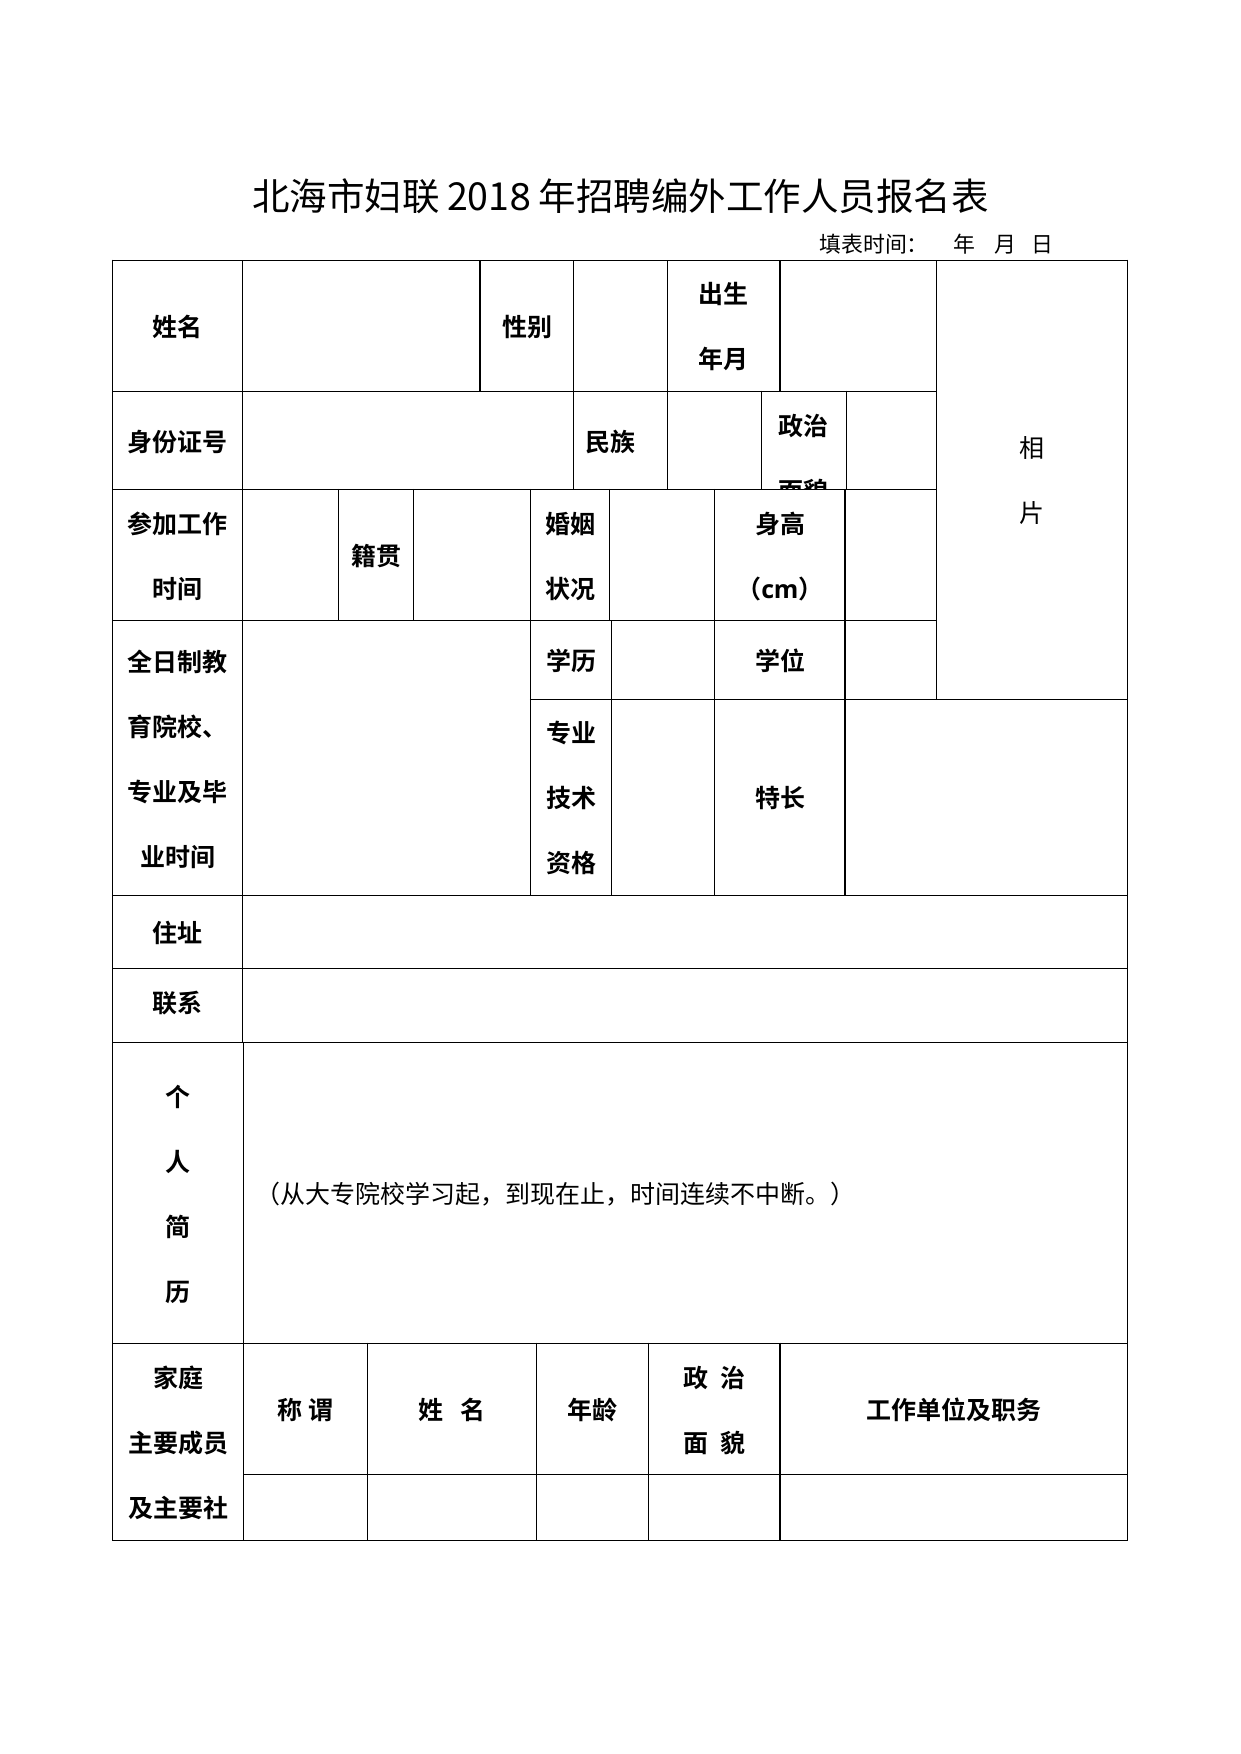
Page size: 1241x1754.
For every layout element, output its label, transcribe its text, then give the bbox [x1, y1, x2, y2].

table_cell [368, 1475, 536, 1540]
table_cell [612, 621, 714, 698]
text 填表时间： 年 月 日 [187, 227, 1053, 259]
table_cell 专业技术资格 [531, 700, 611, 894]
table_cell [537, 1475, 648, 1540]
table_header [243, 261, 479, 391]
table_header 性别 [481, 261, 573, 391]
table_cell 姓 名 [368, 1344, 536, 1474]
table_cell [612, 700, 714, 894]
table_cell 政 治 面 貌 [649, 1344, 779, 1474]
table_cell （从大专院校学习起，到现在止，时间连续不中断。） [244, 1043, 1127, 1343]
table_cell 家庭 主要成员及主要社会关系 [113, 1344, 243, 1540]
table_cell 年龄 [537, 1344, 648, 1474]
table_cell 工作单位及职务 [781, 1344, 1127, 1474]
table_cell [244, 1475, 367, 1540]
table_cell [649, 1475, 779, 1540]
table_cell [846, 490, 936, 620]
table_cell [846, 621, 936, 698]
table_cell 籍贯 [339, 490, 413, 620]
table_header [574, 261, 667, 391]
table_cell [243, 896, 1127, 968]
table_cell [243, 621, 530, 894]
table_cell [781, 1475, 1127, 1540]
text 北海市妇联2018年招聘编外工作人员报名表 [187, 162, 1053, 227]
table_cell [243, 490, 338, 620]
table_cell 称 谓 [244, 1344, 367, 1474]
table_header 姓名 [113, 261, 242, 391]
table_cell 政治面貌 [762, 392, 846, 489]
table_cell [414, 490, 530, 620]
table_cell [846, 700, 1127, 894]
table_header [781, 261, 936, 391]
table_cell 个 人 简 历 [113, 1043, 243, 1343]
table_cell 特长 [715, 700, 844, 894]
table_cell 民族 [574, 392, 667, 489]
table_cell [668, 392, 761, 489]
table_cell [847, 392, 936, 489]
table_cell 身高 （cm） [715, 490, 844, 620]
table_cell 全日制教育院校、 专业及毕业时间 [113, 621, 242, 894]
table_header 出生 年月 [668, 261, 779, 391]
table_header 相 片 [937, 261, 1127, 698]
table_cell 身份证号 [113, 392, 242, 489]
table_cell 婚姻状况 [531, 490, 609, 620]
table_cell [243, 392, 573, 489]
table_cell 联系 电话 [113, 969, 242, 1042]
table_cell [610, 490, 714, 620]
table_cell 住址 [113, 896, 242, 968]
table_cell 学位 [715, 621, 844, 698]
table_cell [243, 969, 1127, 1042]
table_cell 学历 [531, 621, 611, 698]
table_cell 参加工作时间 [113, 490, 242, 620]
